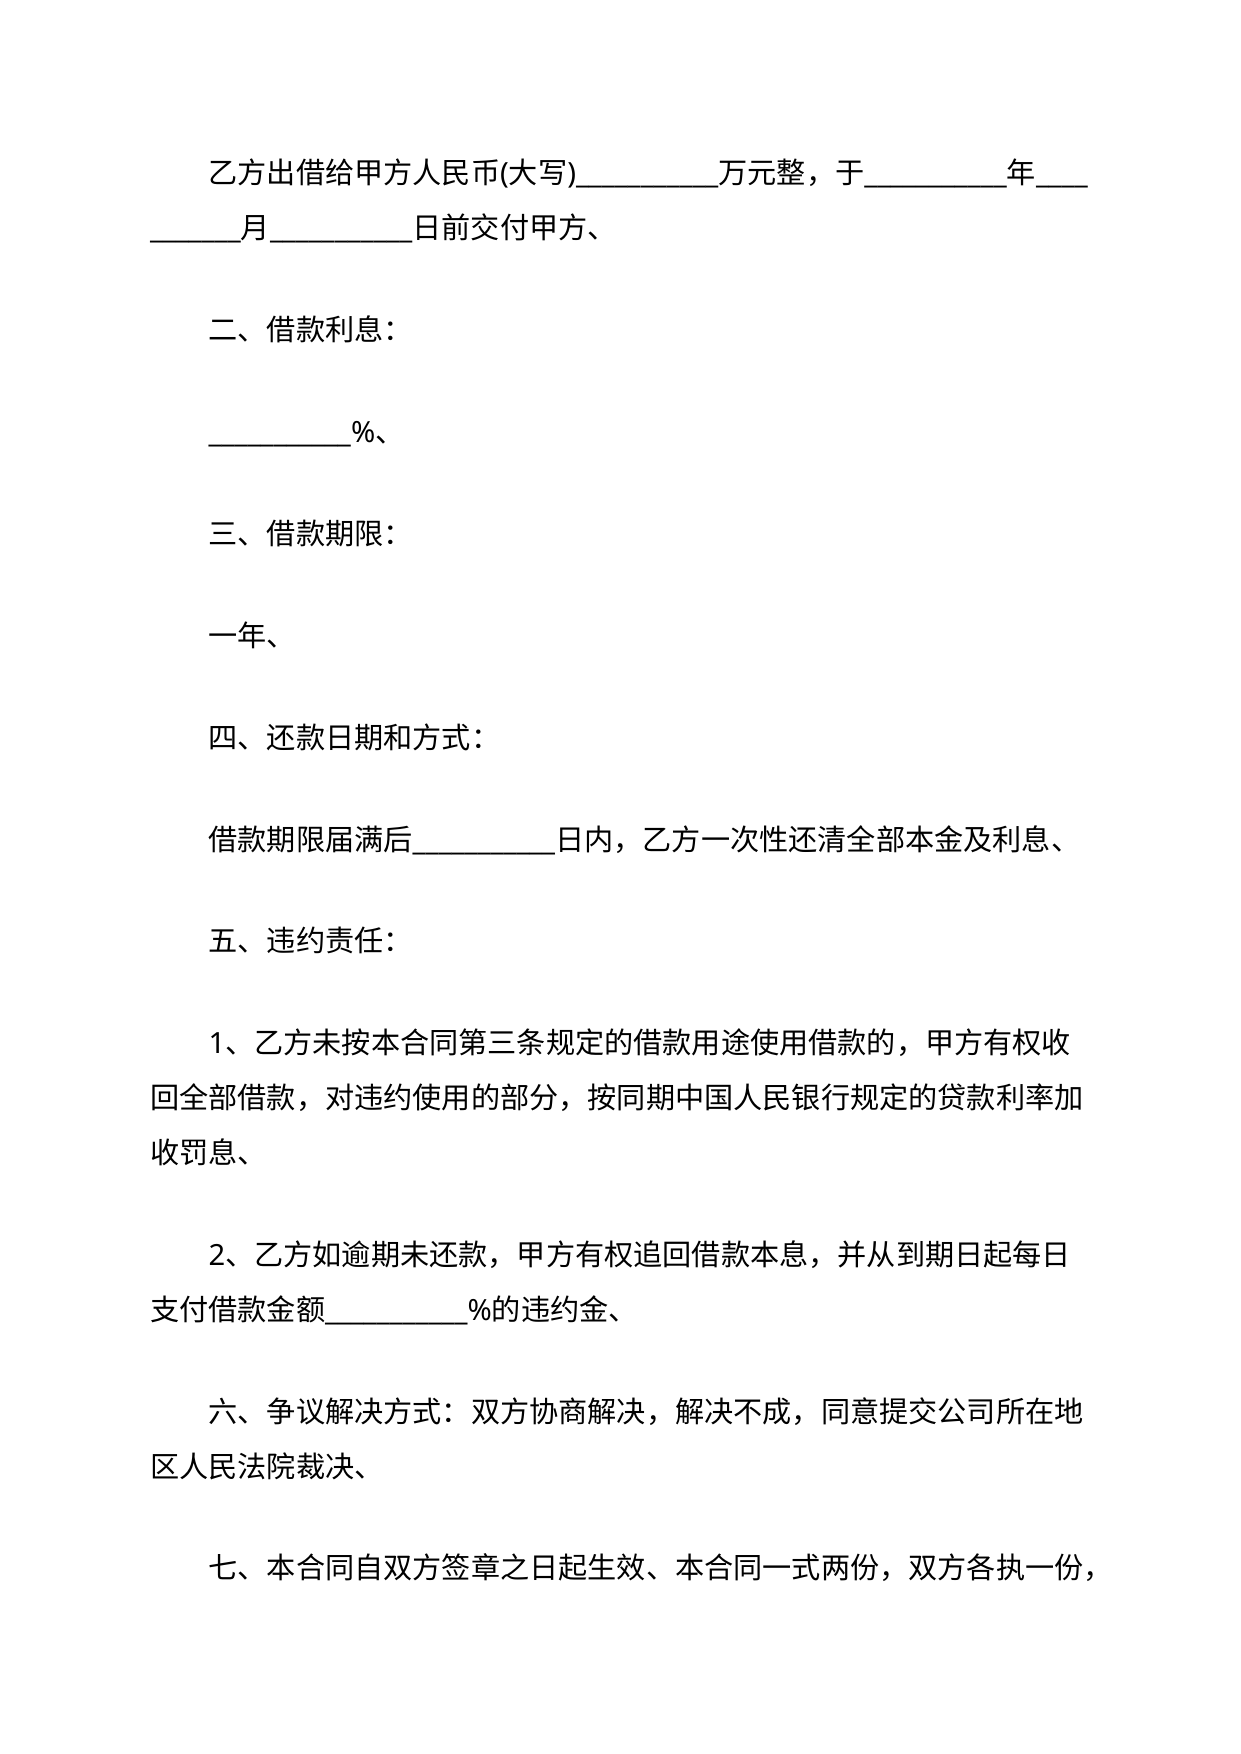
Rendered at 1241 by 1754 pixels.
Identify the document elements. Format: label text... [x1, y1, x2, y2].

text ___________%、 [150, 409, 1090, 451]
text 2、乙方如逾期未还款，甲方有权追回借款本息，并从到期日起每日支付借款金额___________%的违约金、 [150, 1231, 1090, 1329]
text 乙方出借给甲方人民币(大写)___________万元整，于___________年___________月___________日前交付甲方、 [150, 150, 1090, 247]
text 1、乙方未按本合同第三条规定的借款用途使用借款的，甲方有权收回全部借款，对违约使用的部分，按同期中国人民银行规定的贷款利率加收罚息、 [150, 1020, 1090, 1172]
text 六、争议解决方式：双方协商解决，解决不成，同意提交公司所在地区人民法院裁决、 [150, 1388, 1090, 1486]
text 三、借款期限： [150, 511, 1090, 553]
text 四、还款日期和方式： [150, 714, 1090, 757]
text 二、借款利息： [150, 307, 1090, 349]
text 借款期限届满后___________日内，乙方一次性还清全部本金及利息、 [150, 816, 1090, 858]
text 一年、 [150, 612, 1090, 655]
text 五、违约责任： [150, 918, 1090, 960]
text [150, 1545, 1090, 1587]
